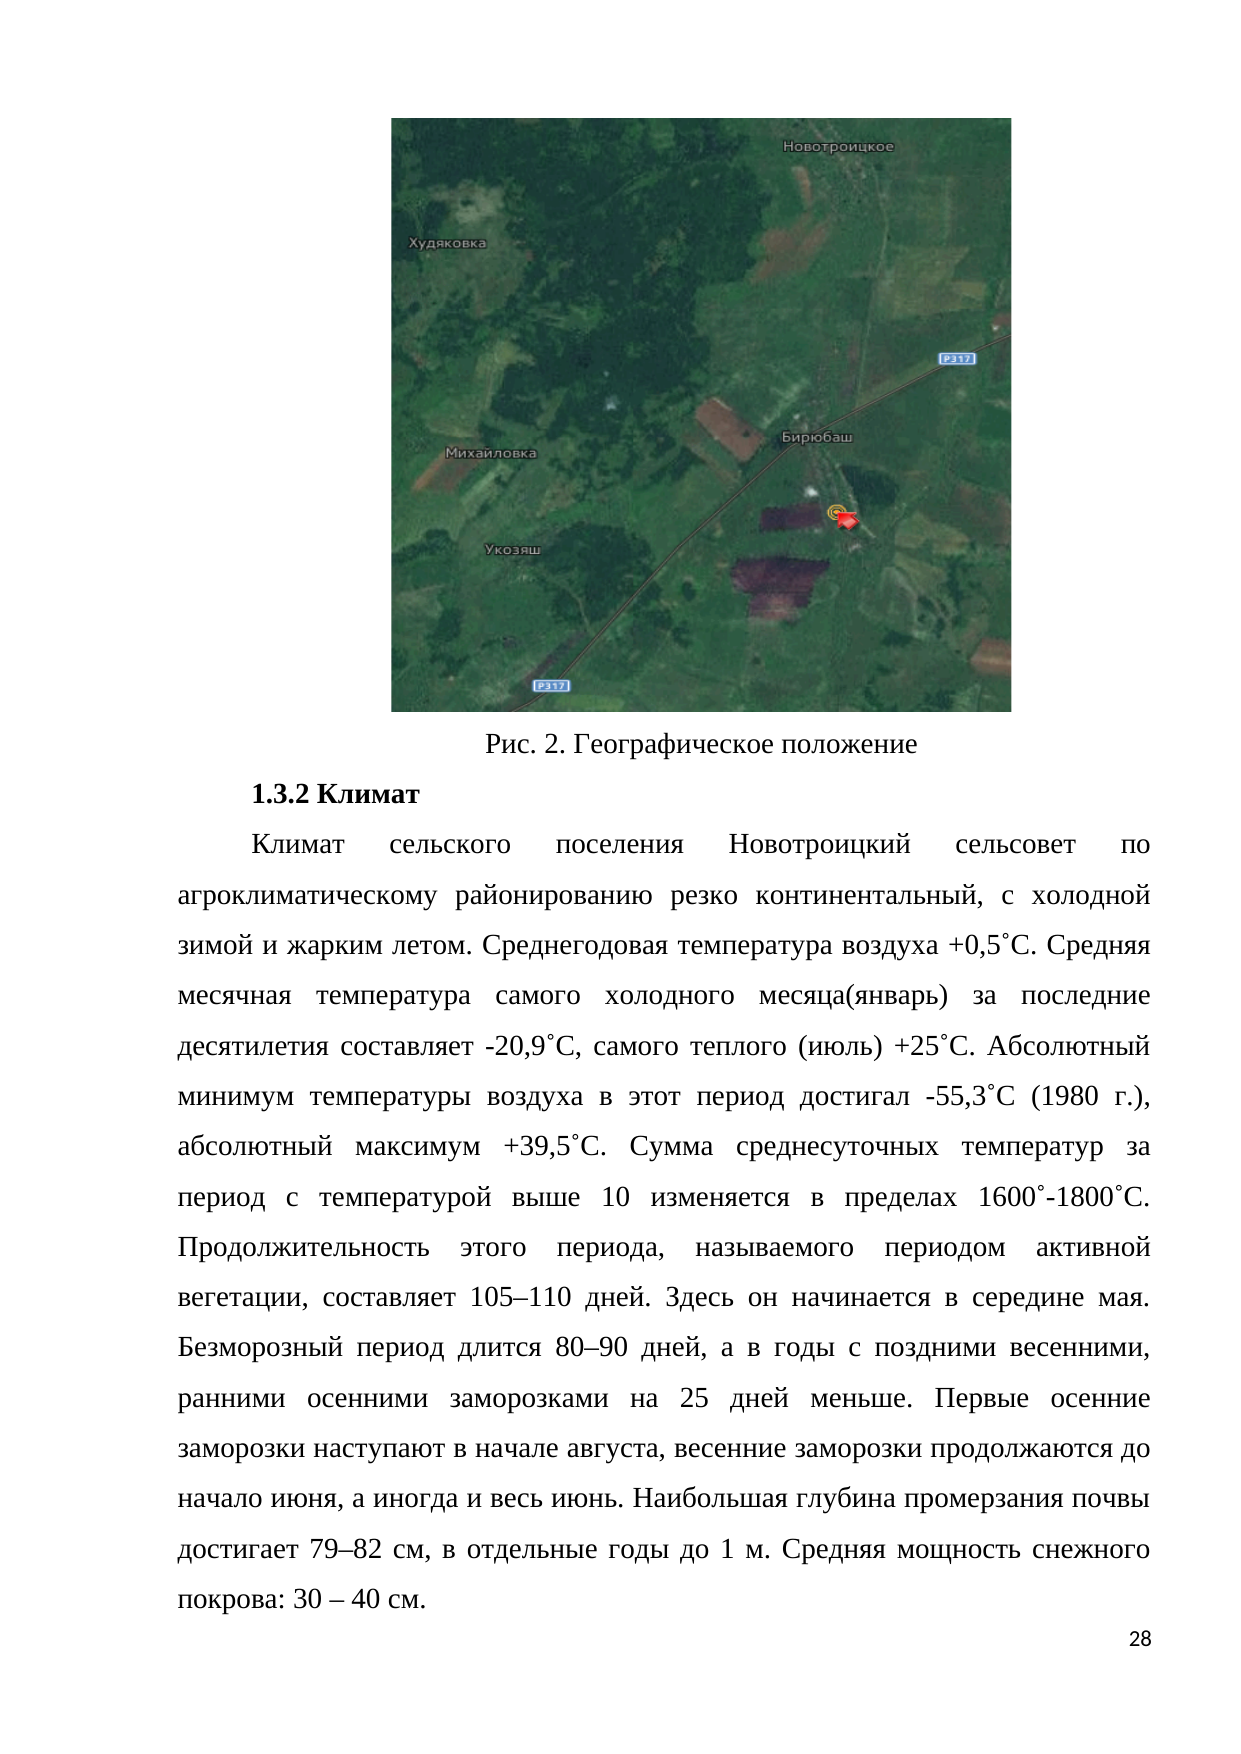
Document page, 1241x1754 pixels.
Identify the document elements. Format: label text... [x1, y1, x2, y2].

text Рис. 2. Географическое положение [177, 726, 1152, 759]
picture [391, 118, 1012, 712]
text Климат сельского поселения Новотроицкий сельсовет по агроклиматическому районированию резко континентальный, с холодной зимой и жарким летом. Среднегодовая температура воздуха +0,5˚С. Средняя месячная температура самого холодного месяца(январь) за последние десятилетия составляет -20,9˚С, самого теплого (июль) +25˚С. Абсолютный минимум температуры воздуха в этот период достигал -55,3˚С (1980 г.), абсолютный максимум +39,5˚С. Сумма среднесуточных температур за период с температурой выше 10 изменяется в пределах 1600˚-1800˚С. Продолжительность этого периода, называемого периодом активной вегетации, составляет 105–110 дней. Здесь он начинается в середине мая. Безморозный период длится 80–90 дней, а в годы с поздними весенними, ранними осенними заморозками на 25 дней меньше. Первые осенние заморозки наступают в начале августа, весенние заморозки продолжаются до начало июня, а иногда и весь июнь. Наибольшая глубина промерзания почвы достигает 79–82 см, в отдельные годы до 1 м. Средняя мощность снежного покрова: 30 – 40 см. [177, 826, 1152, 1615]
subtitle 1.3.2 Климат [177, 776, 1152, 810]
